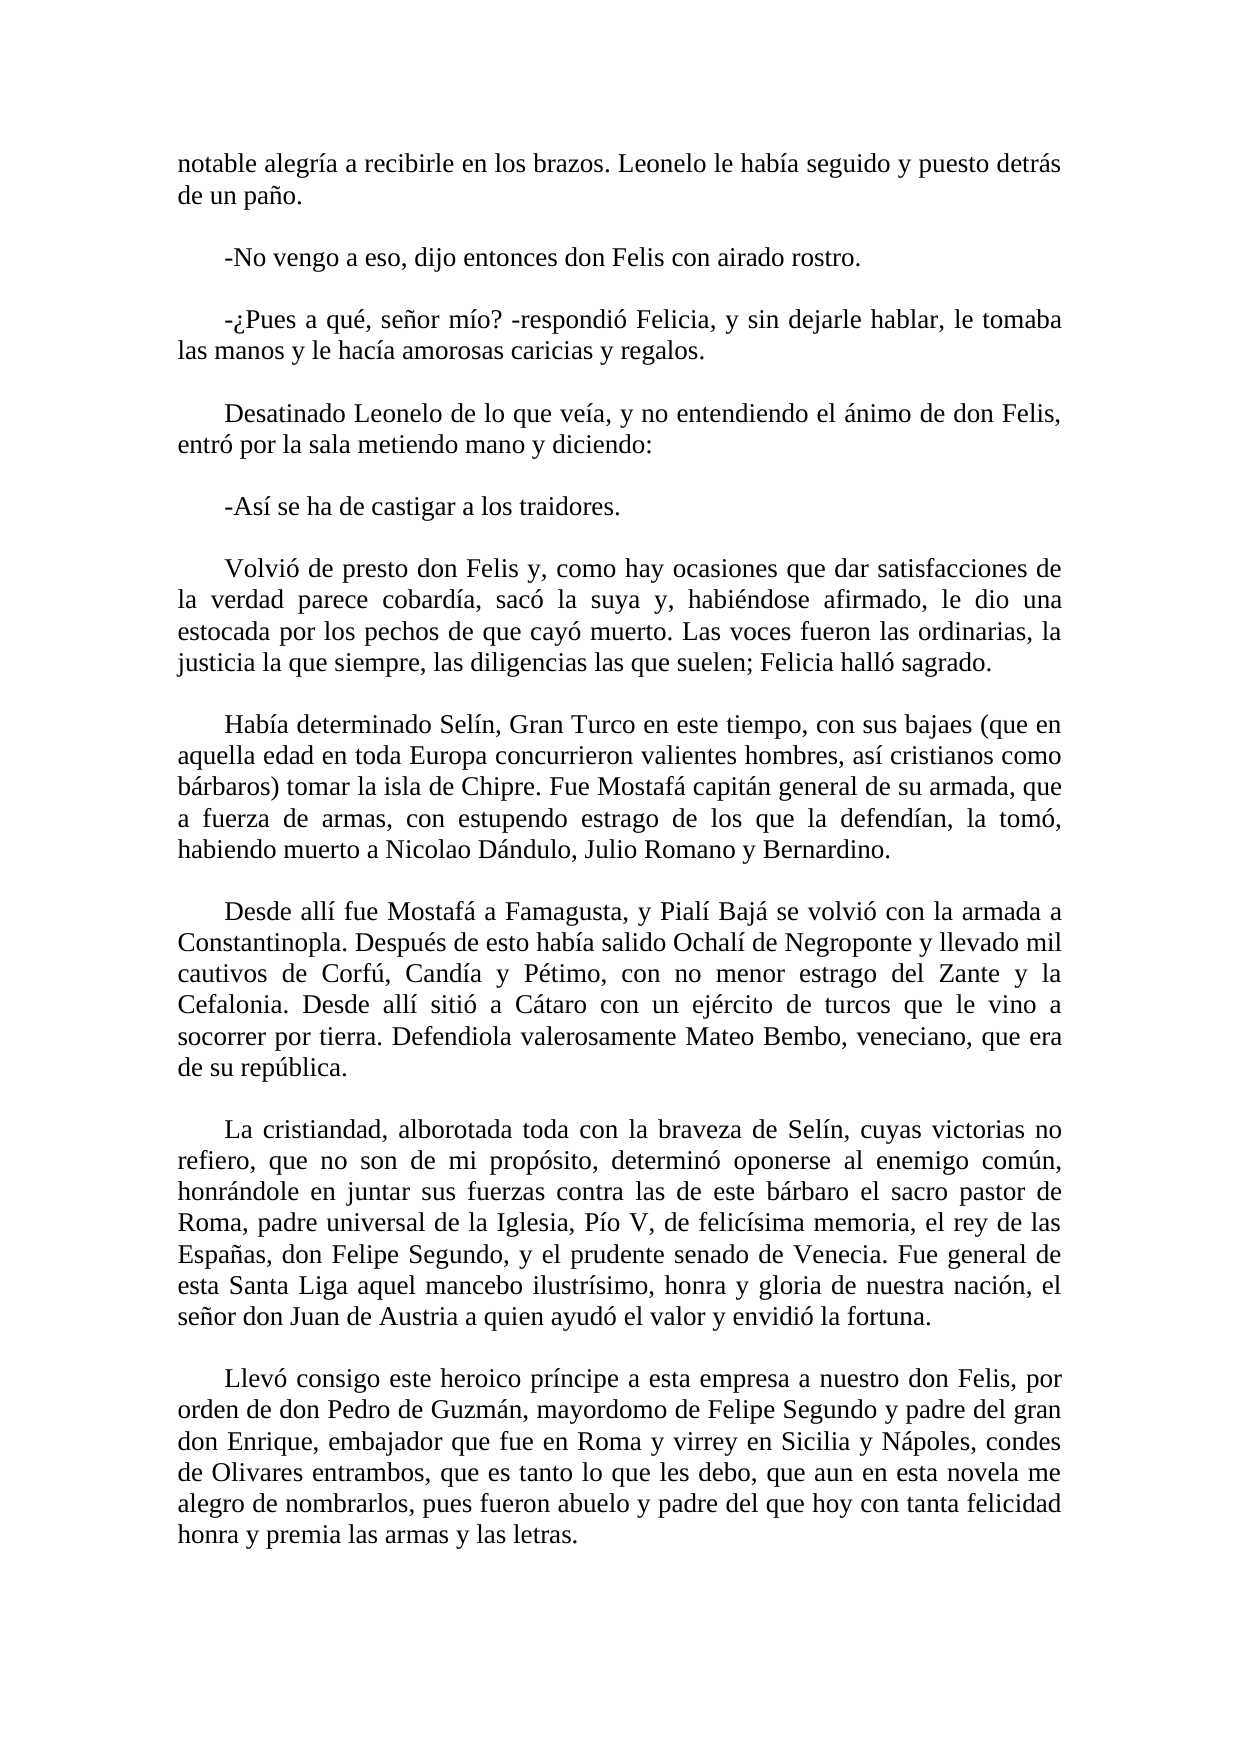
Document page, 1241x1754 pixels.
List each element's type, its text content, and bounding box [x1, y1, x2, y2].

text Desatinado Leonelo de lo que veía, y no entendiendo el ánimo de don Felis, entró por la sala metiendo mano y diciendo: [177, 397, 1063, 459]
text La cristiandad, alborotada toda con la braveza de Selín, cuyas victorias no refiero, que no son de mi propósito, determinó oponerse al enemigo común, honrándole en juntar sus fuerzas contra las de este bárbaro el sacro pastor de Roma, padre universal de la Iglesia, Pío V, de felicísima memoria, el rey de las Españas, don Felipe Segundo, y el prudente senado de Venecia. Fue general de esta Santa Liga aquel mancebo ilustrísimo, honra y gloria de nuestra nación, el señor don Juan de Austria a quien ayudó el valor y envidió la fortuna. [177, 1113, 1063, 1331]
text -Así se ha de castigar a los traidores. [177, 490, 1063, 521]
text -No vengo a eso, dijo entonces don Felis con airado rostro. [177, 241, 1063, 272]
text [177, 148, 1063, 210]
text Había determinado Selín, Gran Turco en este tiempo, con sus bajaes (que en aquella edad en toda Europa concurrieron valientes hombres, así cristianos como bárbaros) tomar la isla de Chipre. Fue Mostafá capitán general de su armada, que a fuerza de armas, con estupendo estrago de los que la defendían, la tomó, habiendo muerto a Nicolao Dándulo, Julio Romano y Bernardino. [177, 708, 1063, 864]
text Volvió de presto don Felis y, como hay ocasiones que dar satisfacciones de la verdad parece cobardía, sacó la suya y, habiéndose afirmado, le dio una estocada por los pechos de que cayó muerto. Las voces fueron las ordinarias, la justicia la que siempre, las diligencias las que suelen; Felicia halló sagrado. [177, 552, 1063, 677]
text -¿Pues a qué, señor mío? -respondió Felicia, y sin dejarle hablar, le tomaba las manos y le hacía amorosas caricias y regalos. [177, 303, 1063, 366]
text Llevó consigo este heroico príncipe a esta empresa a nuestro don Felis, por orden de don Pedro de Guzmán, mayordomo de Felipe Segundo y padre del gran don Enrique, embajador que fue en Roma y virrey en Sicilia y Nápoles, condes de Olivares entrambos, que es tanto lo que les debo, que aun en esta novela me alegro de nombrarlos, pues fueron abuelo y padre del que hoy con tanta felicidad honra y premia las armas y las letras. [177, 1362, 1063, 1549]
text Desde allí fue Mostafá a Famagusta, y Pialí Bajá se volvió con la armada a Constantinopla. Después de esto había salido Ochalí de Negroponte y llevado mil cautivos de Corfú, Candía y Pétimo, con no menor estrago del Zante y la Cefalonia. Desde allí sitió a Cátaro con un ejército de turcos que le vino a socorrer por tierra. Defendiola valerosamente Mateo Bembo, veneciano, que era de su república. [177, 895, 1063, 1082]
